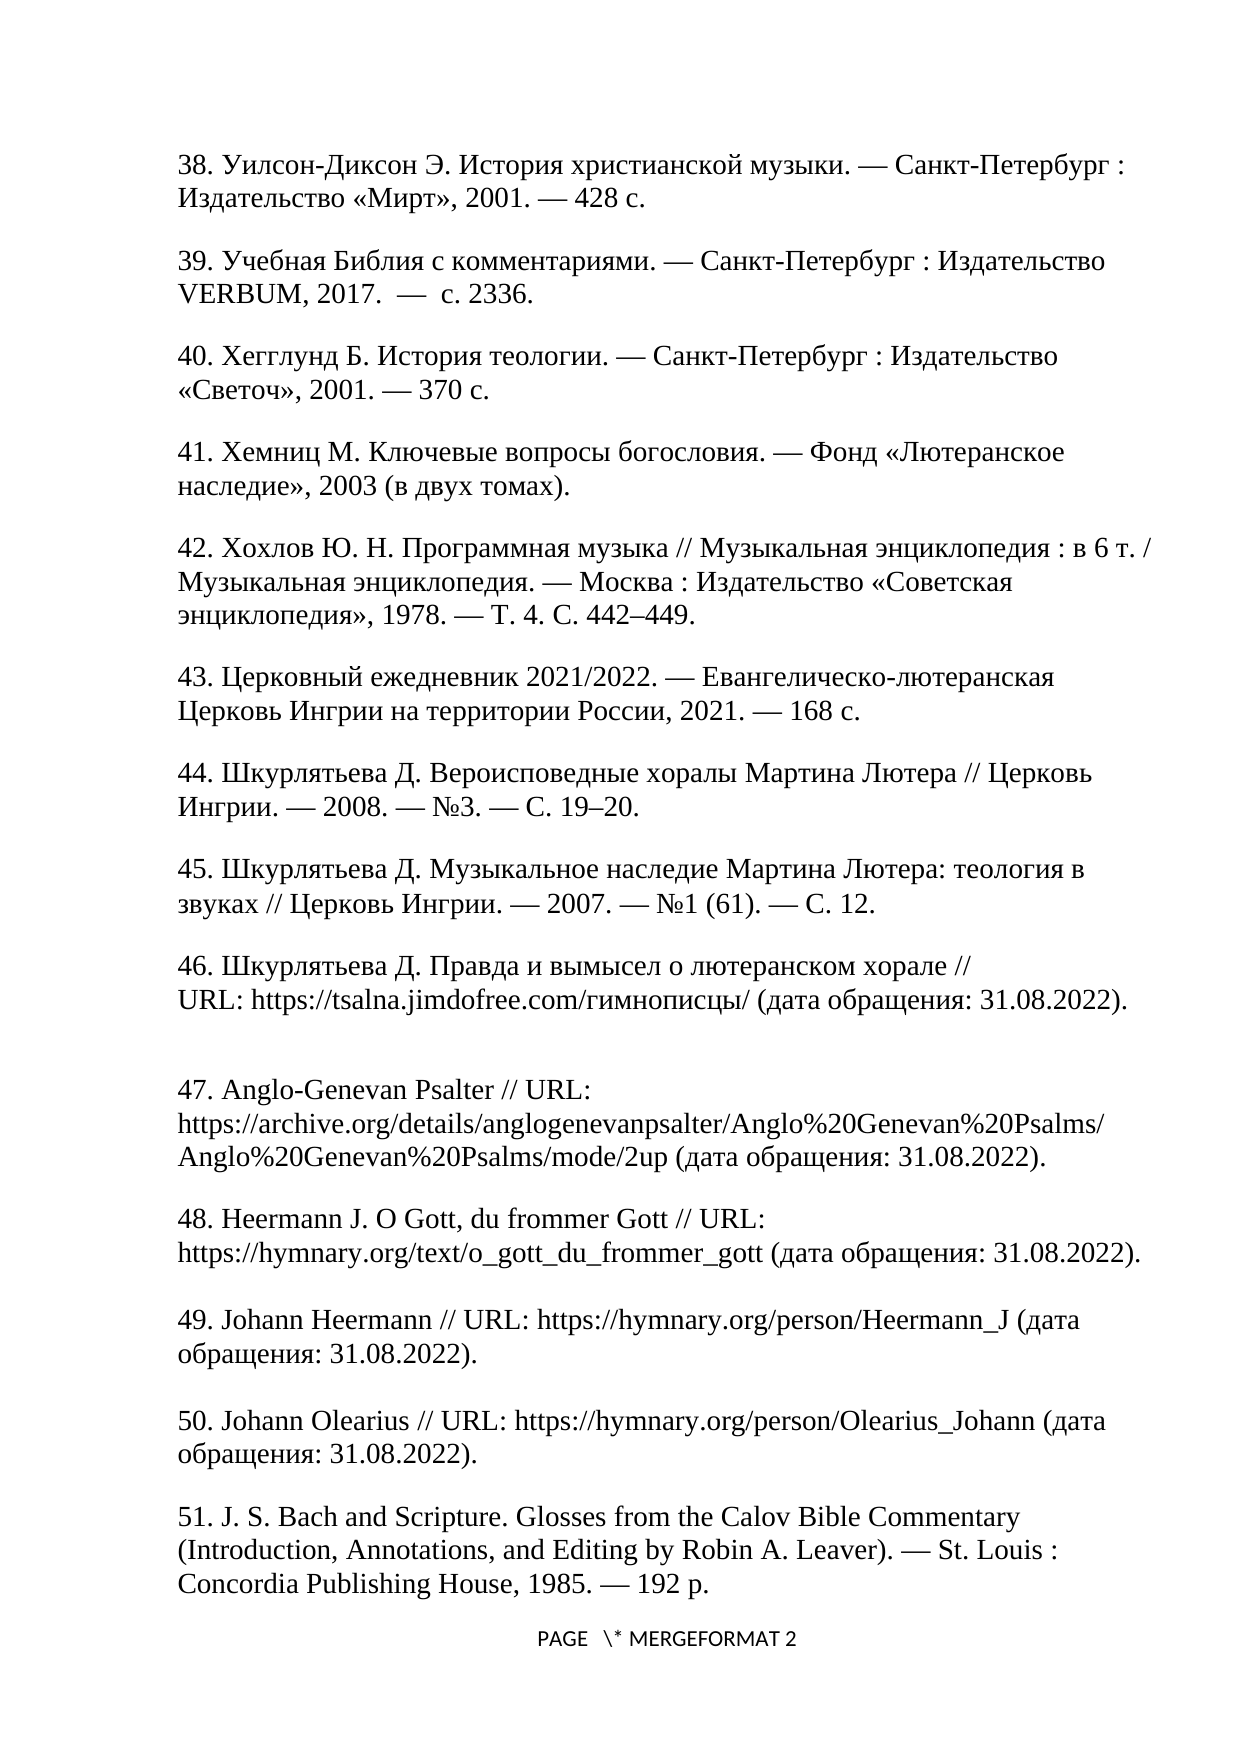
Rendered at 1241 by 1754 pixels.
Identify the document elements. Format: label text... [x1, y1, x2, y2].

text 45. Шкурлятьева Д. Музыкальное наследие Мартина Лютера: теология в звуках // Церковь Ингрии. — 2007. — №1 (61). — С. 12. [177, 851, 1152, 920]
text 51. J. S. Bach and Scripture. Glosses from the Calov Bible Commentary (Introduction, Annotations, and Editing by Robin A. Leaver). — St. Louis : Concordia Publishing House, 1985. — 192 p. [177, 1499, 1152, 1599]
text 48. Heermann J. O Gott, du frommer Gott // URL: https://hymnary.org/text/o_gott_du_frommer_gott (дата обращения: 31.08.2022). [177, 1202, 1152, 1269]
text 40. Хегглунд Б. История теологии. — Санкт-Петербург : Издательство «Светоч», 2001. — 370 с. [177, 338, 1152, 406]
text 39. Учебная Библия с комментариями. — Санкт-Петербург : Издательство VERBUM, 2017. — с. 2336. [177, 243, 1152, 310]
text 42. Хохлов Ю. Н. Программная музыка // Музыкальная энциклопедия : в 6 т. / Музыкальная энциклопедия. — Москва : Издательство «Советская энциклопедия», 1978. — Т. 4. С. 442–449. [177, 530, 1152, 631]
text 43. Церковный ежедневник 2021/2022. — Евангелическо-лютеранская Церковь Ингрии на территории России, 2021. — 168 c. [177, 659, 1152, 727]
text 50. Johann Olearius // URL: https://hymnary.org/person/Olearius_Johann (дата обращения: 31.08.2022). [177, 1403, 1152, 1470]
text 47. Anglo-Genevan Psalter // URL: https://archive.org/details/anglogenevanpsalter/Anglo%20Genevan%20Psalms/Anglo%20Genevan%20Psalms/mode/2up (дата обращения: 31.08.2022). [177, 1072, 1152, 1173]
text 38. Уилсон-Диксон Э. История христианской музыки. — Санкт-Петербург : Издательство «Мирт», 2001. — 428 с. [177, 147, 1152, 214]
text 49. Johann Heermann // URL: https://hymnary.org/person/Heermann_J (дата обращения: 31.08.2022). [177, 1302, 1152, 1369]
text 46. Шкурлятьева Д. Правда и вымысел о лютеранском хорале // URL: https://tsalna.jimdofree.com/гимнописцы/ (дата обращения: 31.08.2022). [177, 948, 1152, 1016]
text 41. Хемниц М. Ключевые вопросы богословия. — Фонд «Лютеранское наследие», 2003 (в двух томах). [177, 434, 1152, 501]
text 44. Шкурлятьева Д. Вероисповедные хоралы Мартина Лютера // Церковь Ингрии. — 2008. — №3. — С. 19–20. [177, 755, 1152, 822]
